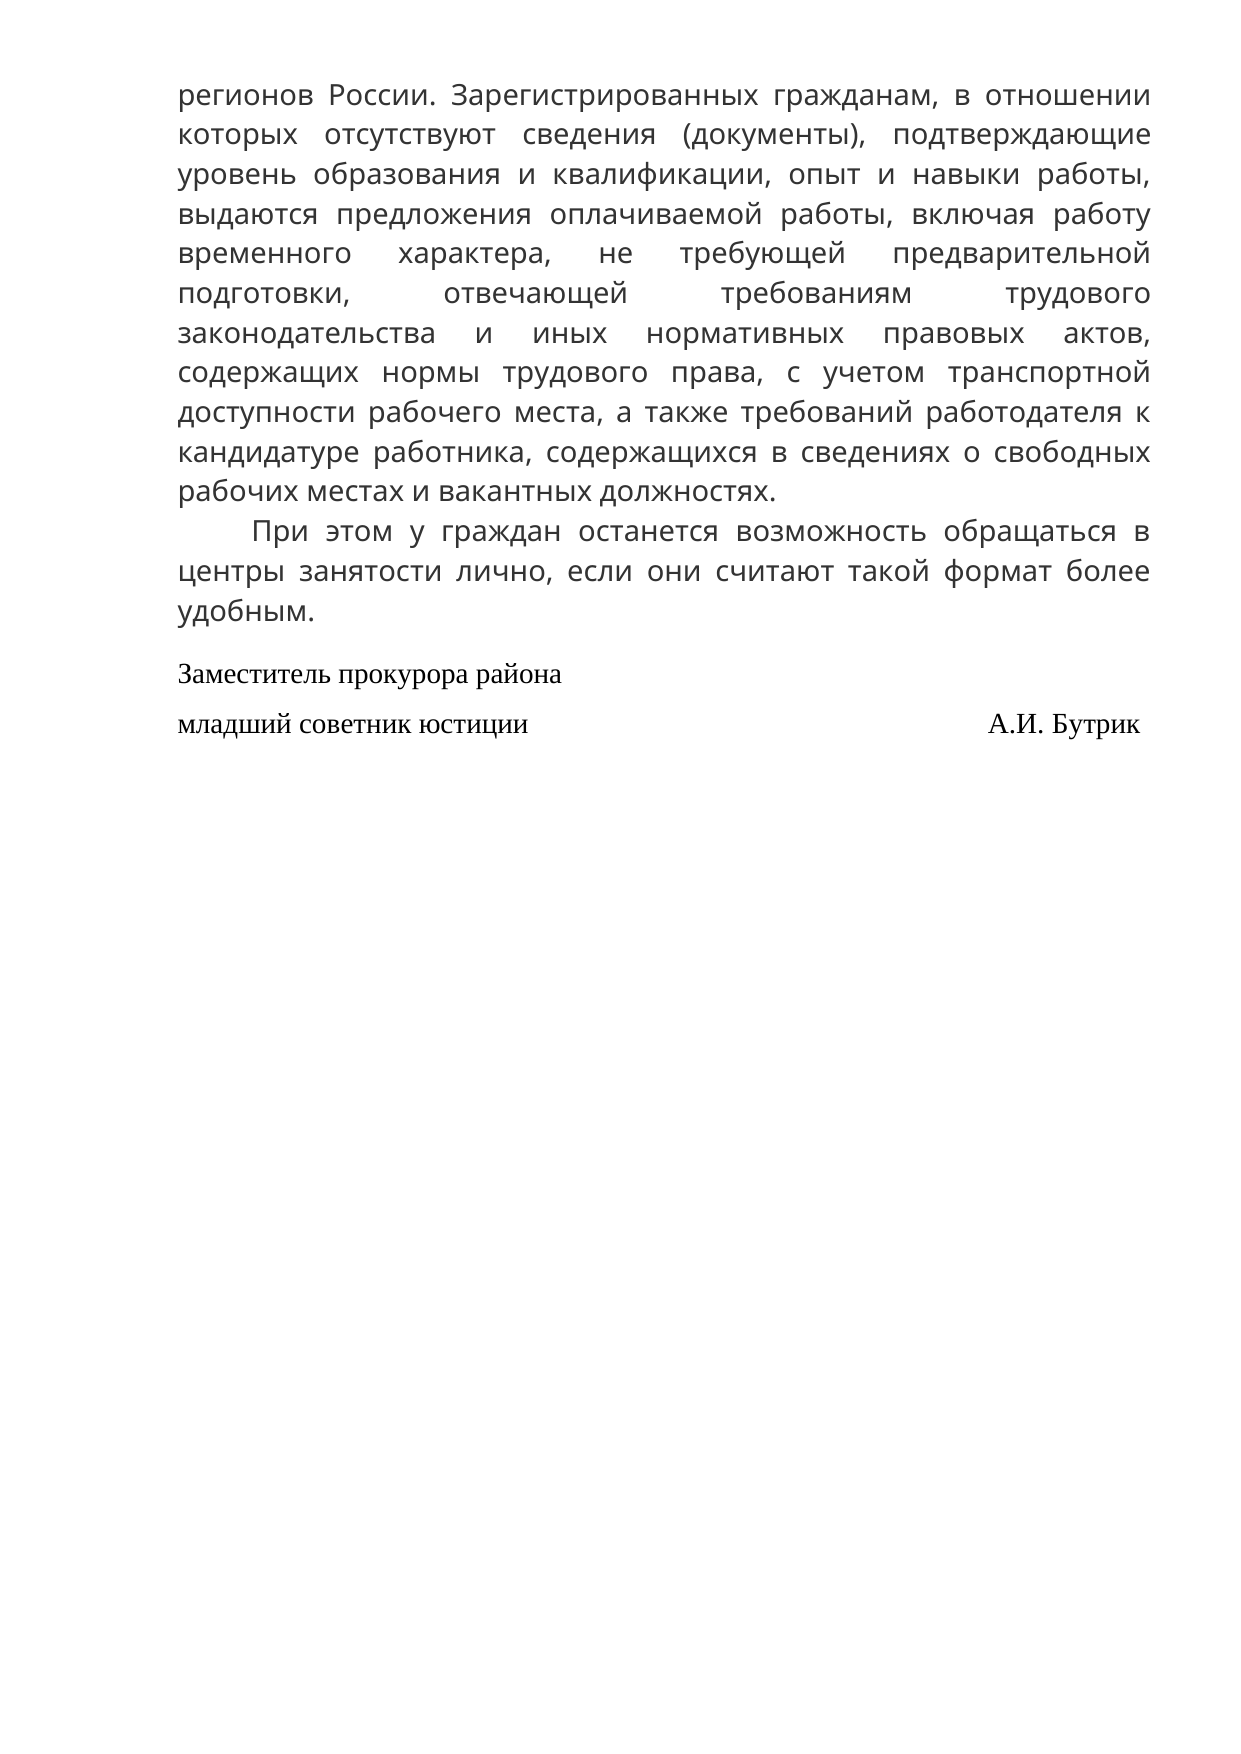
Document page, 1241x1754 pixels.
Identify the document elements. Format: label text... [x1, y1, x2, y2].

text При этом у граждан останется возможность обращаться в центры занятости лично, если они считают такой формат более удобным. [177, 510, 1152, 629]
text младший советник юстиции А.И. Бутрик [177, 713, 1152, 738]
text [177, 74, 1152, 510]
text Заместитель прокурора района [177, 663, 1152, 688]
